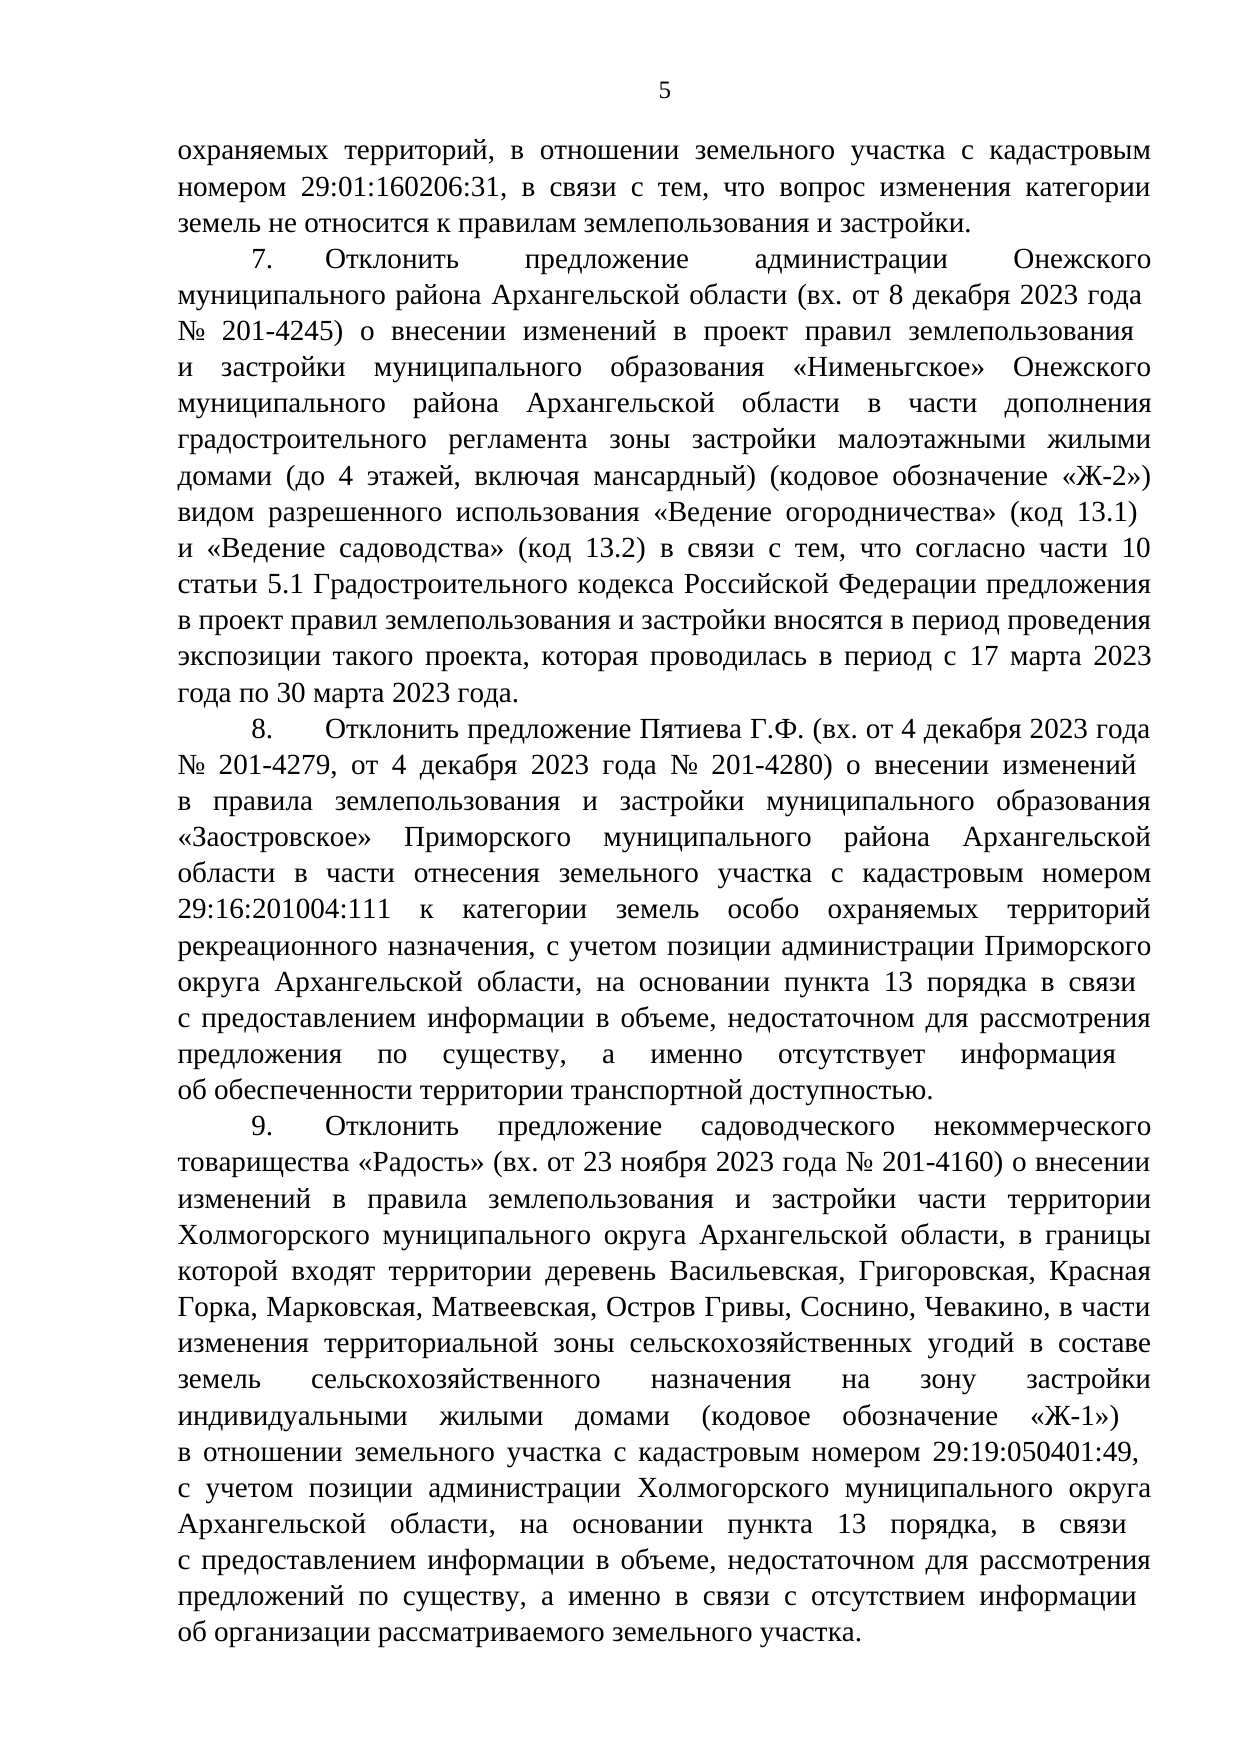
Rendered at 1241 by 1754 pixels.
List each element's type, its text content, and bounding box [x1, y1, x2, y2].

list Отклонить предложение администрации Онежского муниципального района Архангельской области (вх. от 8 декабря 2023 года № 201-4245) о внесении изменений в проект правил землепользования и застройки муниципального образования «Нименьгское» Онежского муниципального района Архангельской области в части дополнения градостроительного регламента зоны застройки малоэтажными жилыми домами (до 4 этажей, включая мансардный) (кодовое обозначение «Ж-2») видом разрешенного использования «Ведение огородничества» (код 13.1) и «Ведение садоводства» (код 13.2) в связи с тем, что согласно части 10 статьи 5.1 Градостроительного кодекса Российской Федерации предложения в проект правил землепользования и застройки вносятся в период проведения экспозиции такого проекта, которая проводилась в период с 17 марта 2023 года по 30 марта 2023 года. [177, 241, 1152, 708]
list Отклонить предложение Пятиева Г.Ф. (вх. от 4 декабря 2023 года № 201-4279, от 4 декабря 2023 года № 201-4280) о внесении изменений в правила землепользования и застройки муниципального образования «Заостровское» Приморского муниципального района Архангельской области в части отнесения земельного участка с кадастровым номером 29:16:201004:111 к категории земель особо охраняемых территорий рекреационного назначения, с учетом позиции администрации Приморского округа Архангельской области, на основании пункта 13 порядка в связи с предоставлением информации в объеме, недостаточном для рассмотрения предложения по существу, а именно отсутствует информация об обеспеченности территории транспортной доступностью. [177, 711, 1152, 1106]
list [177, 132, 1152, 238]
list Отклонить предложение садоводческого некоммерческого товарищества «Радость» (вх. от 23 ноября 2023 года № 201-4160) о внесении изменений в правила землепользования и застройки части территории Холмогорского муниципального округа Архангельской области, в границы которой входят территории деревень Васильевская, Григоровская, Красная Горка, Марковская, Матвеевская, Остров Гривы, Соснино, Чевакино, в части изменения территориальной зоны сельскохозяйственных угодий в составе земель сельскохозяйственного назначения на зону застройки индивидуальными жилыми домами (кодовое обозначение «Ж-1») в отношении земельного участка с кадастровым номером 29:19:050401:49, с учетом позиции администрации Холмогорского муниципального округа Архангельской области, на основании пункта 13 порядка, в связи с предоставлением информации в объеме, недостаточном для рассмотрения предложений по существу, а именно в связи с отсутствием информации об организации рассматриваемого земельного участка. [177, 1108, 1152, 1648]
